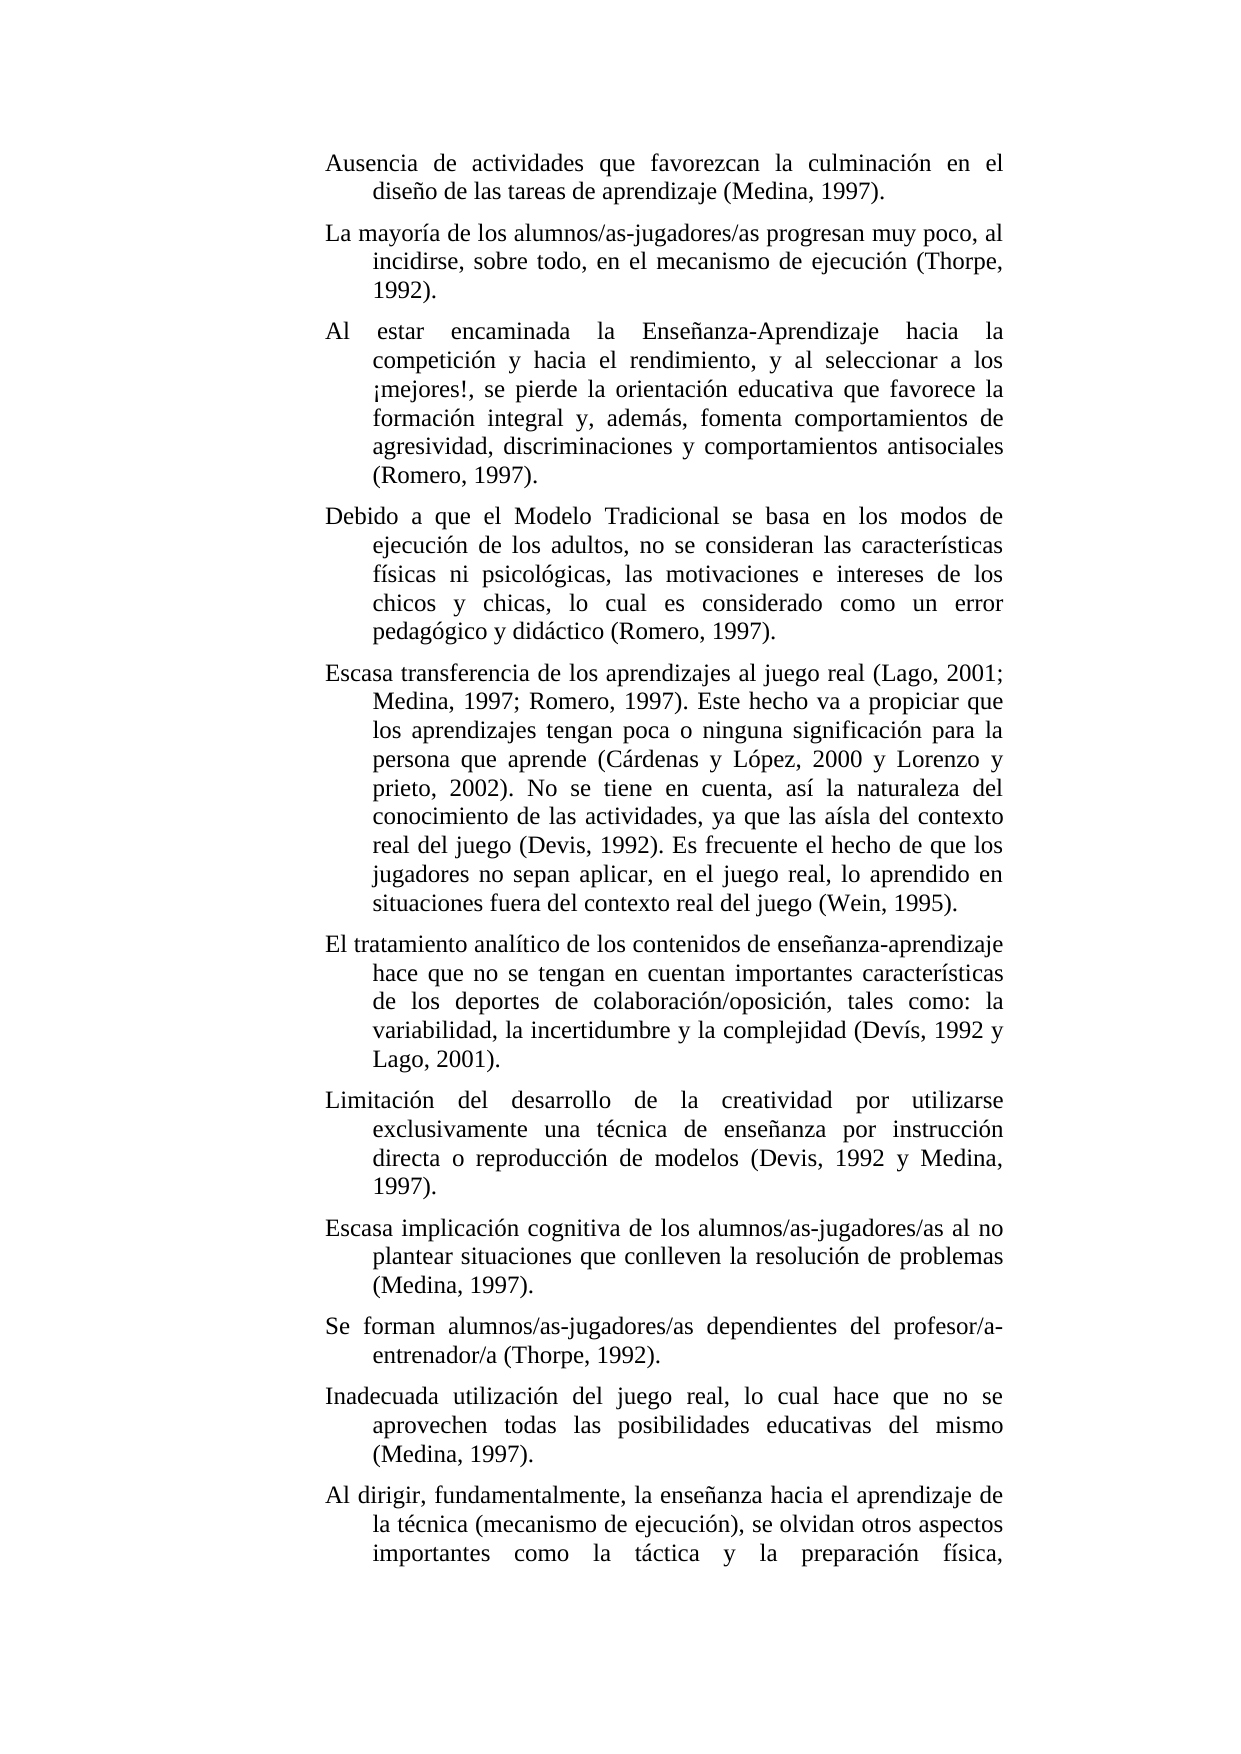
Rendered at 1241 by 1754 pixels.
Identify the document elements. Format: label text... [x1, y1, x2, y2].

text Escasa transferencia de los aprendizajes al juego real (Lago, 2001; Medina, 1997; Romero, 1997). Este hecho va a propiciar que los aprendizajes tengan poca o ninguna significación para la persona que aprende (Cárdenas y López, 2000 y Lorenzo y prieto, 2002). No se tiene en cuenta, así la naturaleza del conocimiento de las actividades, ya que las aísla del contexto real del juego (Devis, 1992). Es frecuente el hecho de que los jugadores no sepan aplicar, en el juego real, lo aprendido en situaciones fuera del contexto real del juego (Wein, 1995). [325, 658, 1004, 916]
text La mayoría de los alumnos/as-jugadores/as progresan muy poco, al incidirse, sobre todo, en el mecanismo de ejecución (Thorpe, 1992). [325, 218, 1004, 304]
text Ausencia de actividades que favorezcan la culminación en el diseño de las tareas de aprendizaje (Medina, 1997). [325, 148, 1004, 205]
text Al estar encaminada la Enseñanza-Aprendizaje hacia la competición y hacia el rendimiento, y al seleccionar a los ¡mejores!, se pierde la orientación educativa que favorece la formación integral y, además, fomenta comportamientos de agresividad, discriminaciones y comportamientos antisociales (Romero, 1997). [325, 316, 1004, 489]
text El tratamiento analítico de los contenidos de enseñanza-aprendizaje hace que no se tengan en cuentan importantes características de los deportes de colaboración/oposición, tales como: la variabilidad, la incertidumbre y la complejidad (Devís, 1992 y Lago, 2001). [325, 929, 1004, 1073]
text Se forman alumnos/as-jugadores/as dependientes del profesor/a-entrenador/a (Thorpe, 1992). [325, 1311, 1004, 1369]
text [325, 1480, 1004, 1566]
text Inadecuada utilización del juego real, lo cual hace que no se aprovechen todas las posibilidades educativas del mismo (Medina, 1997). [325, 1381, 1004, 1468]
text Limitación del desarrollo de la creatividad por utilizarse exclusivamente una técnica de enseñanza por instrucción directa o reproducción de modelos (Devis, 1992 y Medina, 1997). [325, 1085, 1004, 1200]
text Escasa implicación cognitiva de los alumnos/as-jugadores/as al no plantear situaciones que conlleven la resolución de problemas (Medina, 1997). [325, 1213, 1004, 1299]
text Debido a que el Modelo Tradicional se basa en los modos de ejecución de los adultos, no se consideran las características físicas ni psicológicas, las motivaciones e intereses de los chicos y chicas, lo cual es considerado como un error pedagógico y didáctico (Romero, 1997). [325, 501, 1004, 645]
